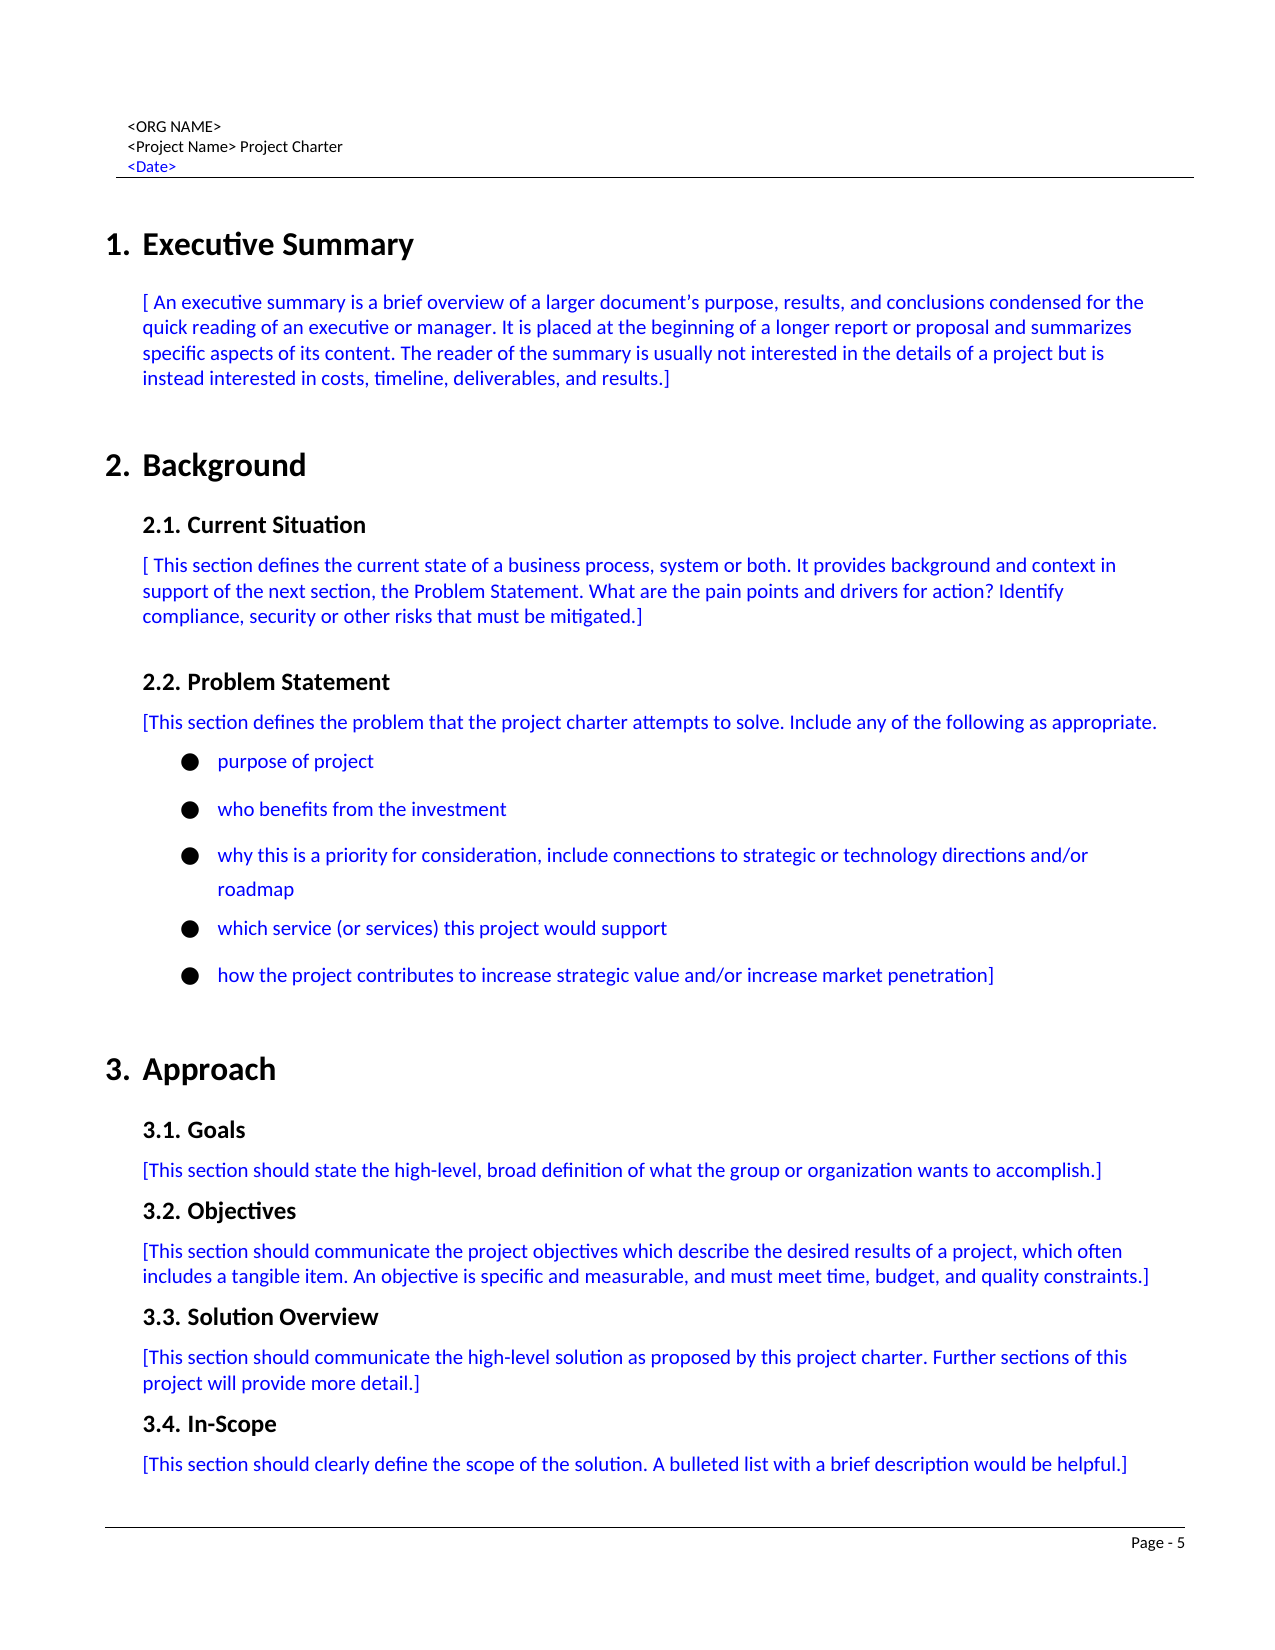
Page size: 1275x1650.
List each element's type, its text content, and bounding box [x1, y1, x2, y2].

subtitle Background [105, 444, 1170, 484]
subtitle In-Scope [142, 1408, 1170, 1438]
subtitle Objectives [142, 1195, 1170, 1226]
list which service (or services) this project would support [180, 901, 1170, 948]
subtitle Executive Summary [105, 223, 1170, 264]
subtitle Goals [142, 1114, 1170, 1144]
list purpose of project [180, 735, 1170, 782]
list why this is a priority for consideration, include connections to strategic or technology directions and/or roadmap [180, 829, 1170, 901]
subtitle Approach [105, 1048, 1170, 1089]
text [This section should clearly define the scope of the solution. A bulleted list with a brief description would be helpful.] [142, 1451, 1170, 1476]
subtitle Solution Overview [142, 1301, 1170, 1332]
text [This section should communicate the project objectives which describe the desired results of a project, which often includes a tangible item. An objective is specific and measurable, and must meet time, budget, and quality constraints.] [142, 1238, 1170, 1289]
list how the project contributes to increase strategic value and/or increase market penetration] [180, 948, 1170, 995]
list who benefits from the investment [180, 782, 1170, 829]
text [ An executive summary is a brief overview of a larger document’s purpose, results, and conclusions condensed for the quick reading of an executive or manager. It is placed at the beginning of a longer report or proposal and summarizes specific aspects of its content. The reader of the summary is usually not interested in the details of a project but is instead interested in costs, timeline, deliverables, and results.] [142, 289, 1170, 391]
text [ This section defines the current state of a business process, system or both. It provides background and context in support of the next section, the Problem Statement. What are the pain points and drivers for action? Identify compliance, security or other risks that must be mitigated.] [142, 552, 1170, 629]
text [This section should state the high-level, broad definition of what the group or organization wants to accomplish.] [142, 1157, 1170, 1182]
subtitle Current Situation [142, 509, 1170, 540]
text [This section should communicate the high-level solution as proposed by this project charter. Further sections of this project will provide more detail.] [142, 1344, 1170, 1395]
text [This section defines the problem that the project charter attempts to solve. Include any of the following as appropriate. [142, 709, 1170, 735]
subtitle Problem Statement [142, 667, 1170, 697]
